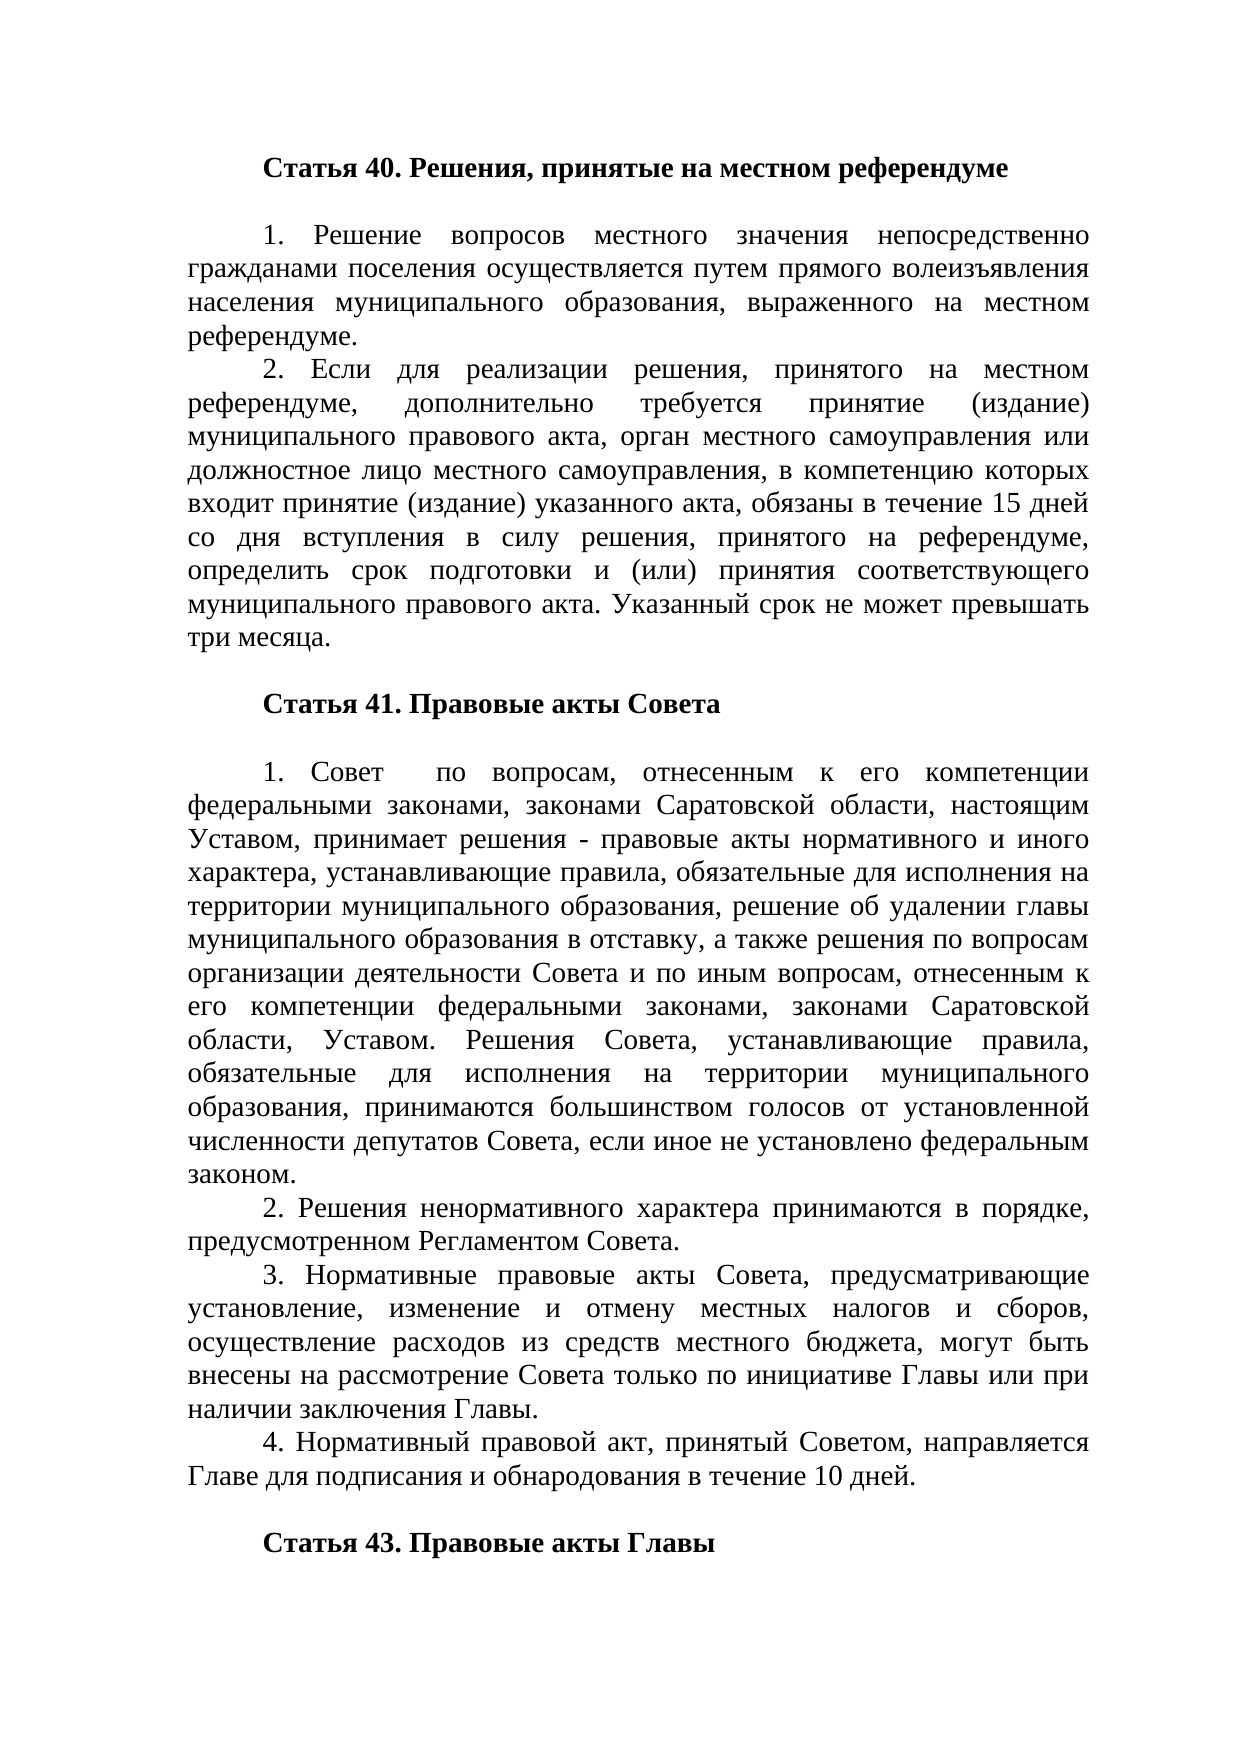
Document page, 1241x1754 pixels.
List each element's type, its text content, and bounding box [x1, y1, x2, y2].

text Статья 40. Решения, принятые на местном референдуме [187, 150, 1090, 183]
text Статья 43. Правовые акты Главы [187, 1525, 1090, 1559]
text 2. Решения ненормативного характера принимаются в порядке, предусмотренном Регламентом Совета. [187, 1190, 1090, 1257]
text 1. Совет по вопросам, отнесенным к его компетенции федеральными законами, законами Саратовской области, настоящим Уставом, принимает решения - правовые акты нормативного и иного характера, устанавливающие правила, обязательные для исполнения на территории муниципального образования, решение об удалении главы муниципального образования в отставку, а также решения по вопросам организации деятельности Совета и по иным вопросам, отнесенным к его компетенции федеральными законами, законами Саратовской области, Уставом. Решения Совета, устанавливающие правила, обязательные для исполнения на территории муниципального образования, принимаются большинством голосов от установленной численности депутатов Совета, если иное не установлено федеральным законом. [187, 754, 1090, 1190]
text Статья 41. Правовые акты Совета [187, 687, 1090, 720]
text 3. Нормативные правовые акты Совета, предусматривающие установление, изменение и отмену местных налогов и сборов, осуществление расходов из средств местного бюджета, могут быть внесены на рассмотрение Совета только по инициативе Главы или при наличии заключения Главы. [187, 1257, 1090, 1424]
text 2. Если для реализации решения, принятого на местном референдуме, дополнительно требуется принятие (издание) муниципального правового акта, орган местного самоуправления или должностное лицо местного самоуправления, в компетенцию которых входит принятие (издание) указанного акта, обязаны в течение 15 дней со дня вступления в силу решения, принятого на референдуме, определить срок подготовки и (или) принятия соответствующего муниципального правового акта. Указанный срок не может превышать три месяца. [187, 351, 1090, 653]
text 4. Нормативный правовой акт, принятый Советом, направляется Главе для подписания и обнародования в течение 10 дней. [187, 1424, 1090, 1492]
text 1. Решение вопросов местного значения непосредственно гражданами поселения осуществляется путем прямого волеизъявления населения муниципального образования, выраженного на местном референдуме. [187, 217, 1090, 351]
